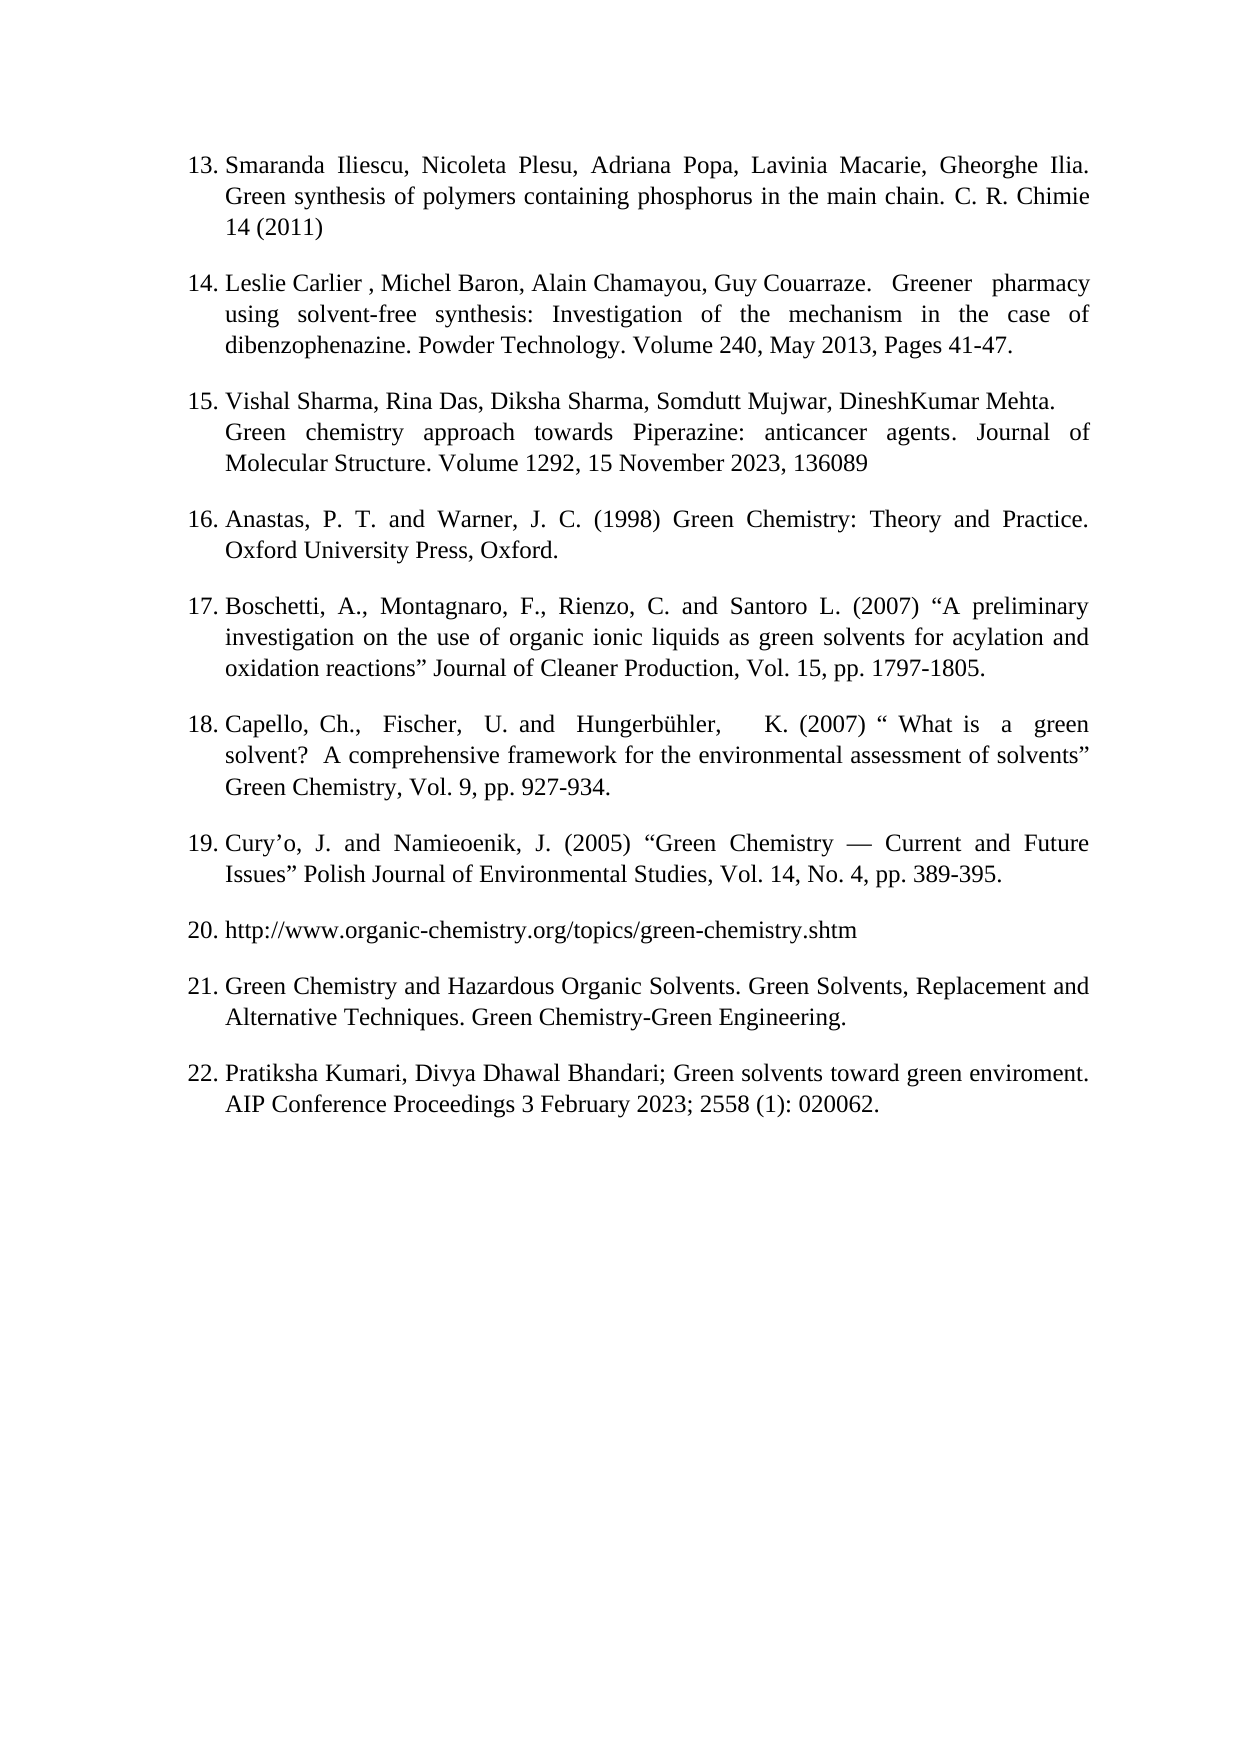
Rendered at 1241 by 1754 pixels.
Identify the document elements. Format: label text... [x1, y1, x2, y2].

list Anastas, P. T. and Warner, J. C. (1998) Green Chemistry: Theory and Practice. Oxford University Press, Oxford. [187, 504, 1090, 564]
list http://www.organic-chemistry.org/topics/green-chemistry.shtm [187, 915, 1090, 943]
list Vishal Sharma, Rina Das, Diksha Sharma, Somdutt Mujwar, DineshKumar Mehta. Green chemistry approach towards Piperazine: anticancer agents. Journal of Molecular Structure. Volume 1292, 15 November 2023, 136089 [187, 386, 1090, 477]
list Leslie Carlier , Michel Baron, Alain Chamayou, Guy Couarraze. Greener pharmacy using solvent-free synthesis: Investigation of the mechanism in the case of dibenzophenazine. Powder Technology. Volume 240, May 2013, Pages 41-47. [187, 268, 1090, 359]
list Capello, Ch., Fischer, U. and Hungerbühler, K. (2007) “ What is a green solvent? A comprehensive framework for the environmental assessment of solvents” Green Chemistry, Vol. 9, pp. 927-934. [187, 709, 1090, 800]
list Boschetti, A., Montagnaro, F., Rienzo, C. and Santoro L. (2007) “A preliminary investigation on the use of organic ionic liquids as green solvents for acylation and oxidation reactions” Journal of Cleaner Production, Vol. 15, pp. 1797-1805. [187, 591, 1090, 682]
list Smaranda Iliescu, Nicoleta Plesu, Adriana Popa, Lavinia Macarie, Gheorghe Ilia. Green synthesis of polymers containing phosphorus in the main chain. C. R. Chimie 14 (2011) [187, 150, 1090, 241]
list Pratiksha Kumari, Divya Dhawal Bhandari; Green solvents toward green enviroment. AIP Conference Proceedings 3 February 2023; 2558 (1): 020062. [187, 1058, 1090, 1118]
list Cury’o, J. and Namieoenik, J. (2005) “Green Chemistry — Current and Future Issues” Polish Journal of Environmental Studies, Vol. 14, No. 4, pp. 389-395. [187, 828, 1090, 887]
list Green Chemistry and Hazardous Organic Solvents. Green Solvents, Replacement and Alternative Techniques. Green Chemistry-Green Engineering. [187, 971, 1090, 1031]
